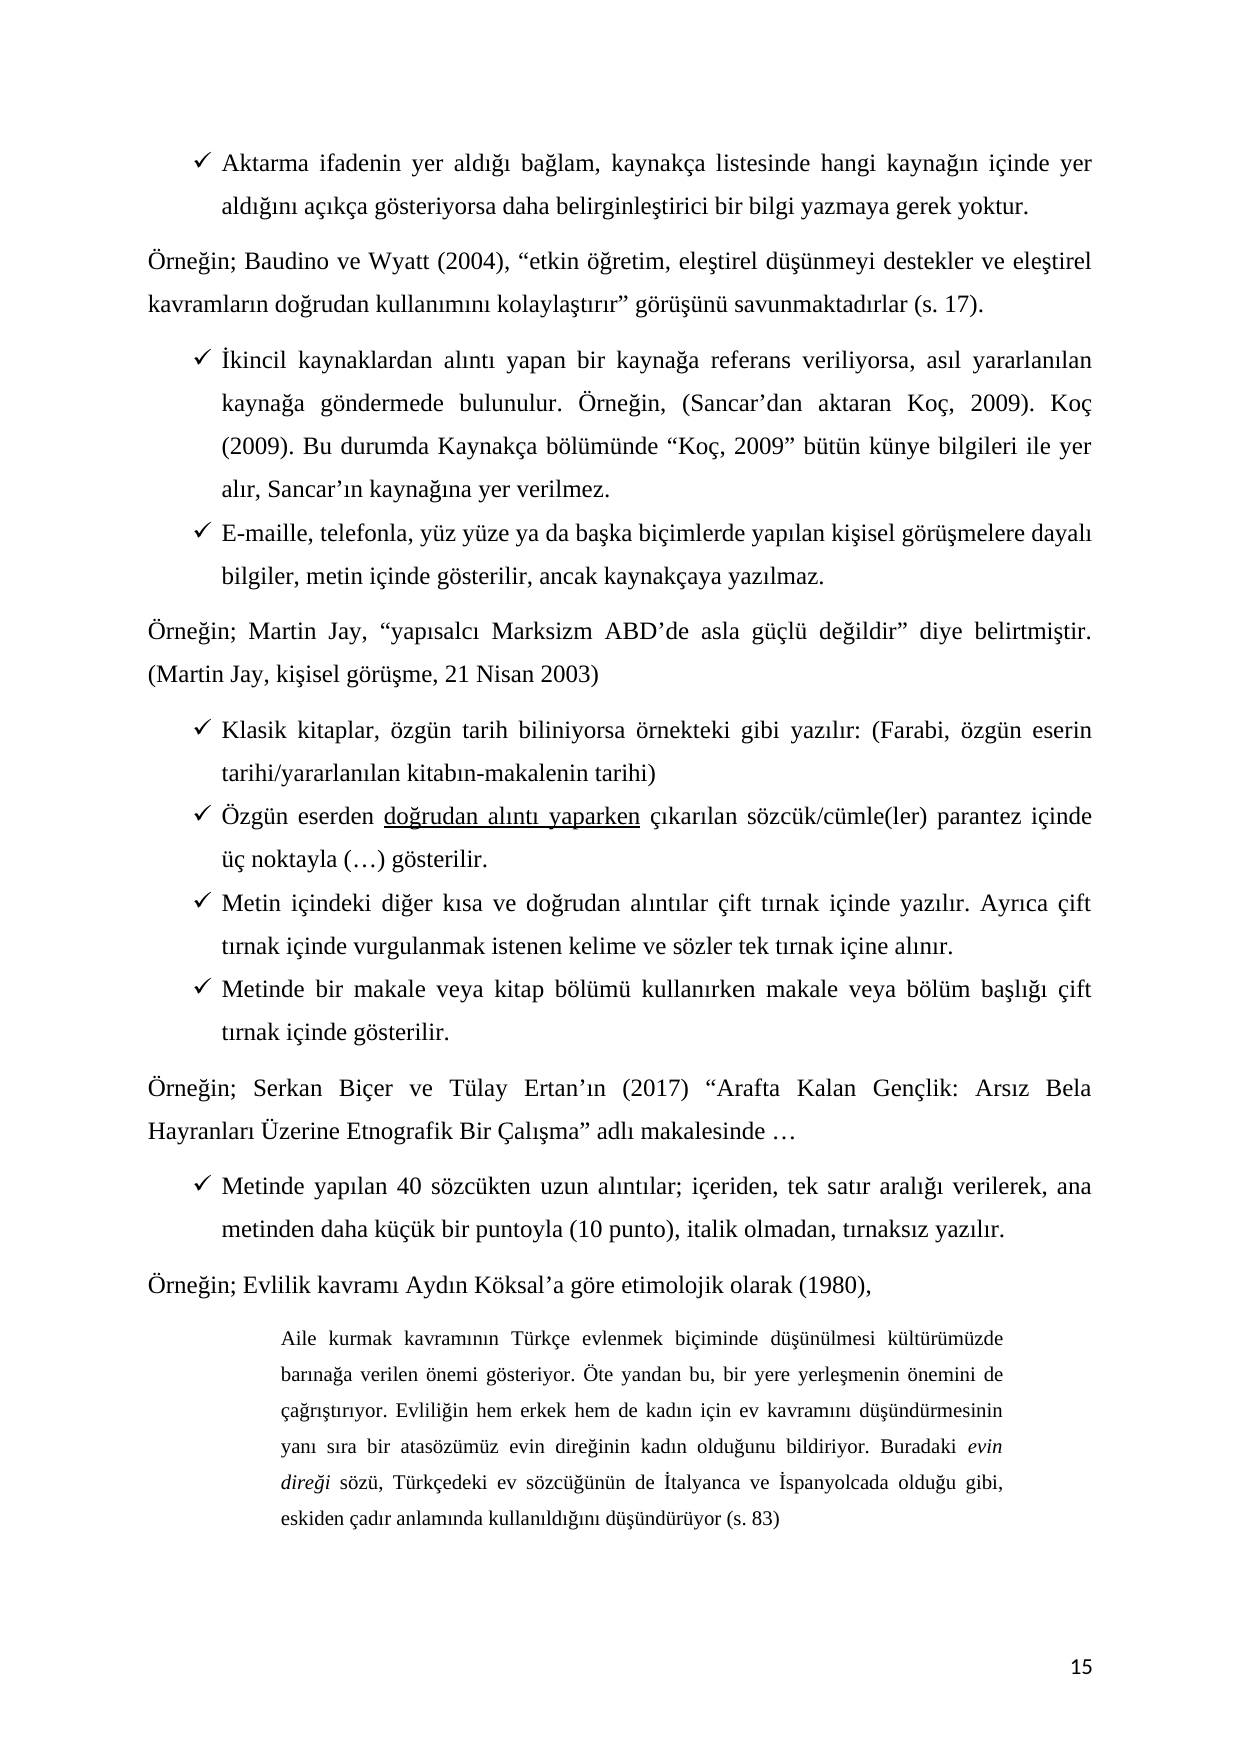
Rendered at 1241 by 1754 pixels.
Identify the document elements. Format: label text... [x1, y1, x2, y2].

list Metinde bir makale veya kitap bölümü kullanırken makale veya bölüm başlığı çift tırnak içinde gösterilir. [192, 974, 1093, 1046]
text Örneğin; Evlilik kavramı Aydın Köksal’a göre etimolojik olarak (1980), [148, 1270, 1093, 1299]
text Aile kurmak kavramının Türkçe evlenmek biçiminde düşünülmesi kültürümüzde barınağa verilen önemi gösteriyor. Öte yandan bu, bir yere yerleşmenin önemini de çağrıştırıyor. Evliliğin hem erkek hem de kadın için ev kavramını düşündürmesinin yanı sıra bir atasözümüz evin direğinin kadın olduğunu bildiriyor. Buradaki evin direği sözü, Türkçedeki ev sözcüğünün de İtalyanca ve İspanyolcada olduğu gibi, eskiden çadır anlamında kullanıldığını düşündürüyor (s. 83) [281, 1326, 1004, 1530]
list E-maille, telefonla, yüz yüze ya da başka biçimlerde yapılan kişisel görüşmelere dayalı bilgiler, metin içinde gösterilir, ancak kaynakçaya yazılmaz. [192, 518, 1093, 589]
list Metin içindeki diğer kısa ve doğrudan alıntılar çift tırnak içinde yazılır. Ayrıca çift tırnak içinde vurgulanmak istenen kelime ve sözler tek tırnak içine alınır. [192, 888, 1093, 959]
list Klasik kitaplar, özgün tarih biliniyorsa örnekteki gibi yazılır: (Farabi, özgün eserin tarihi/yararlanılan kitabın-makalenin tarihi) [192, 715, 1093, 787]
list Özgün eserden doğrudan alıntı yaparken çıkarılan sözcük/cümle(ler) parantez içinde üç noktayla (…) gösterilir. [192, 801, 1093, 873]
text Örneğin; Martin Jay, “yapısalcı Marksizm ABD’de asla güçlü değildir” diye belirtmiştir. (Martin Jay, kişisel görüşme, 21 Nisan 2003) [148, 616, 1093, 688]
text Örneğin; Baudino ve Wyatt (2004), “etkin öğretim, eleştirel düşünmeyi destekler ve eleştirel kavramların doğrudan kullanımını kolaylaştırır” görüşünü savunmaktadırlar (s. 17). [148, 246, 1093, 318]
list Aktarma ifadenin yer aldığı bağlam, kaynakça listesinde hangi kaynağın içinde yer aldığını açıkça gösteriyorsa daha belirginleştirici bir bilgi yazmaya gerek yoktur. [192, 148, 1093, 219]
list Metinde yapılan 40 sözcükten uzun alıntılar; içeriden, tek satır aralığı verilerek, ana metinden daha küçük bir puntoyla (10 punto), italik olmadan, tırnaksız yazılır. [192, 1171, 1093, 1243]
list İkincil kaynaklardan alıntı yapan bir kaynağa referans veriliyorsa, asıl yararlanılan kaynağa göndermede bulunulur. Örneğin, (Sancar’dan aktaran Koç, 2009). Koç (2009). Bu durumda Kaynakça bölümünde “Koç, 2009” bütün künye bilgileri ile yer alır, Sancar’ın kaynağına yer verilmez. [192, 345, 1093, 503]
text Örneğin; Serkan Biçer ve Tülay Ertan’ın (2017) “Arafta Kalan Gençlik: Arsız Bela Hayranları Üzerine Etnografik Bir Çalışma” adlı makalesinde … [148, 1073, 1093, 1144]
